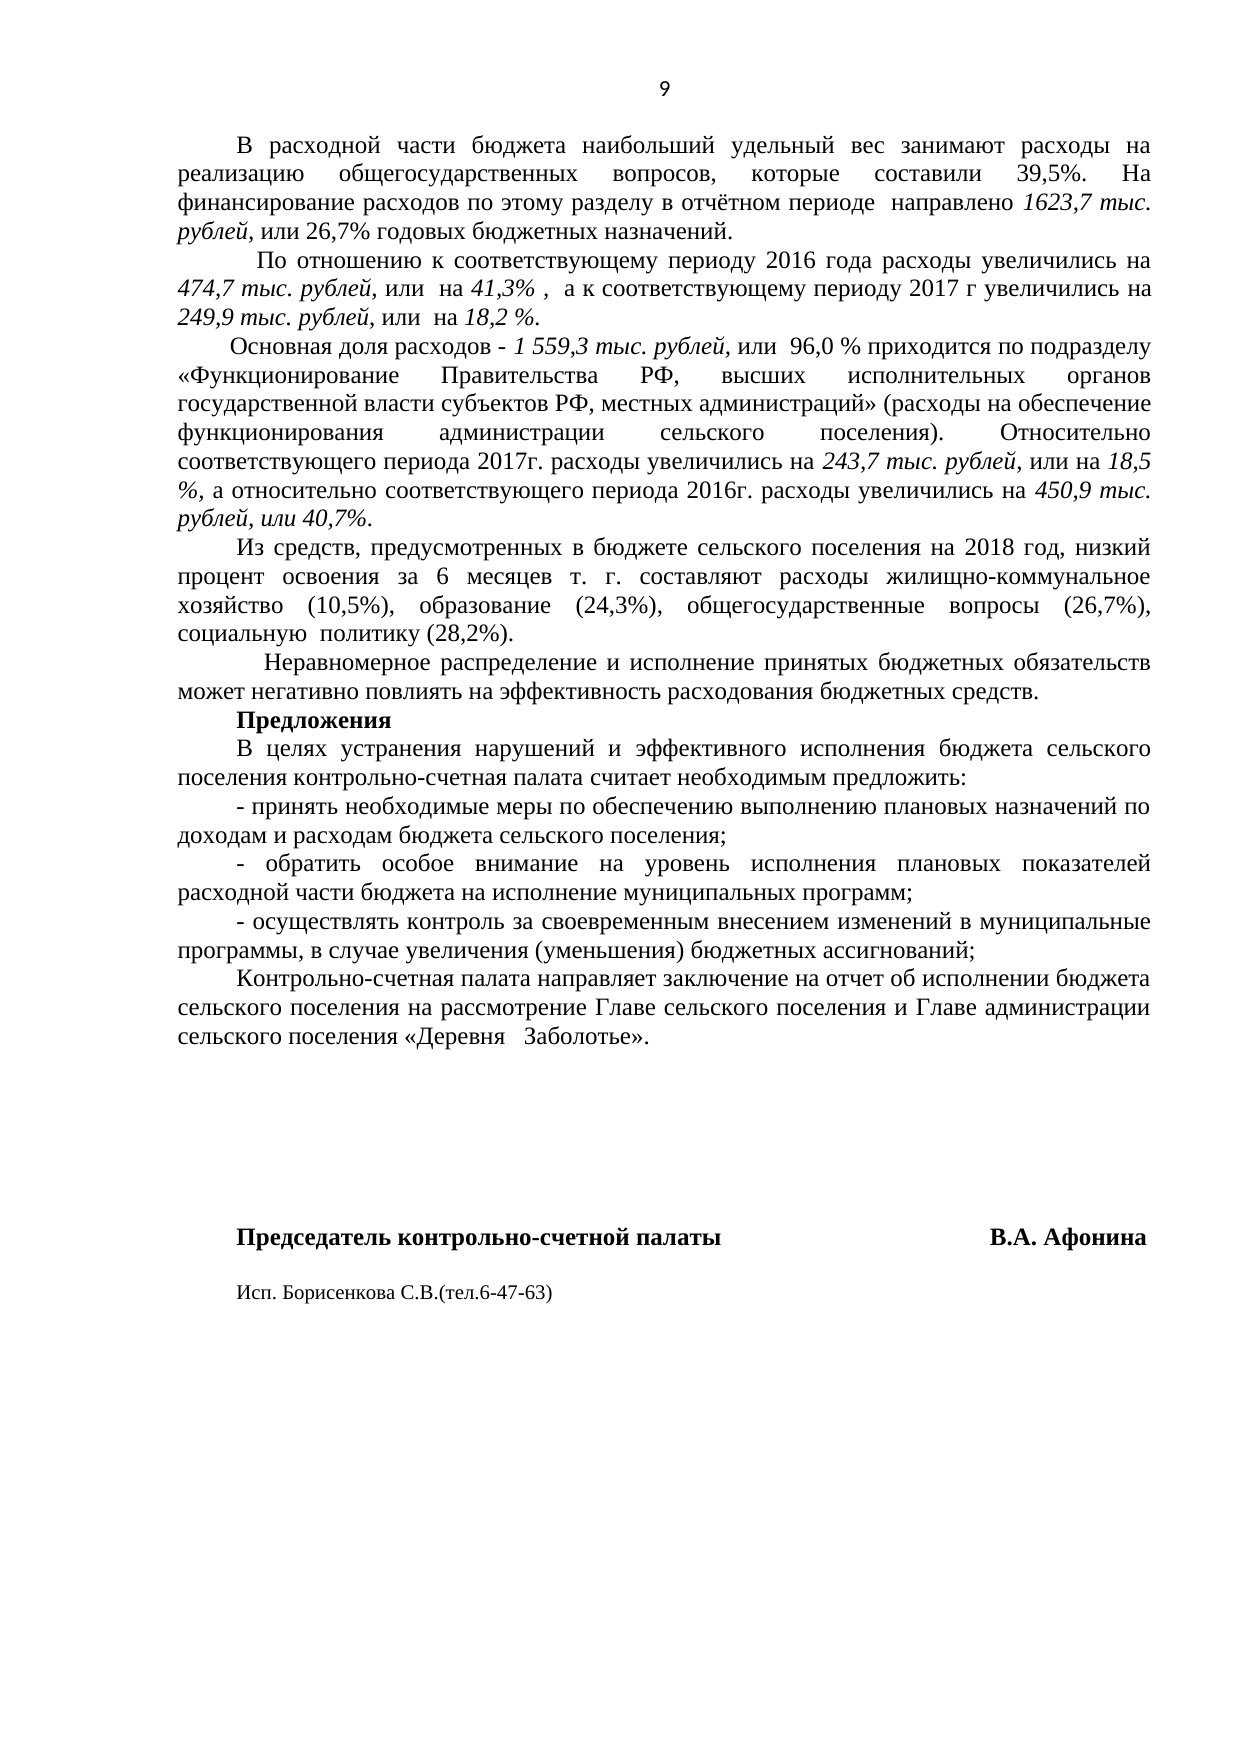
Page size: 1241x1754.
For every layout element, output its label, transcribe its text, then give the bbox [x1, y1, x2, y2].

text Предложения [177, 705, 1152, 733]
text - осуществлять контроль за своевременным внесением изменений в муниципальные программы, в случае увеличения (уменьшения) бюджетных ассигнований; [177, 906, 1152, 963]
text Из средств, предусмотренных в бюджете сельского поселения на 2018 год, низкий процент освоения за 6 месяцев т. г. составляют расходы жилищно-коммунальное хозяйство (10,5%), образование (24,3%), общегосударственные вопросы (26,7%), социальную политику (28,2%). [177, 532, 1152, 647]
text В расходной части бюджета наибольший удельный вес занимают расходы на реализацию общегосударственных вопросов, которые составили 39,5%. На финансирование расходов по этому разделу в отчётном периоде направлено 1623,7 тыс. рублей, или 26,7% годовых бюджетных назначений. [177, 130, 1152, 245]
text Исп. Борисенкова С.В.(тел.6-47-63) [177, 1280, 1152, 1304]
text Председатель контрольно-счетной палаты В.А. Афонина [177, 1222, 1152, 1251]
text В целях устранения нарушений и эффективного исполнения бюджета сельского поселения контрольно-счетная палата считает необходимым предложить: [177, 733, 1152, 791]
text Основная доля расходов - 1 559,3 тыс. рублей, или 96,0 % приходится по подразделу «Функционирование Правительства РФ, высших исполнительных органов государственной власти субъектов РФ, местных администраций» (расходы на обеспечение функционирования администрации сельского поселения). Относительно соответствующего периода 2017г. расходы увеличились на 243,7 тыс. рублей, или на 18,5 %, а относительно соответствующего периода 2016г. расходы увеличились на 450,9 тыс. рублей, или 40,7%. [177, 331, 1152, 532]
text - принять необходимые меры по обеспечению выполнению плановых назначений по доходам и расходам бюджета сельского поселения; [177, 791, 1152, 848]
text По отношению к соответствующему периоду 2016 года расходы увеличились на 474,7 тыс. рублей, или на 41,3% , а к соответствующему периоду 2017 г увеличились на 249,9 тыс. рублей, или на 18,2 %. [177, 245, 1152, 331]
text Неравномерное распределение и исполнение принятых бюджетных обязательств может негативно повлиять на эффективность расходования бюджетных средств. [177, 647, 1152, 705]
text Контрольно-счетная палата направляет заключение на отчет об исполнении бюджета сельского поселения на рассмотрение Главе сельского поселения и Главе администрации сельского поселения «Деревня Заболотье». [177, 963, 1152, 1050]
text - обратить особое внимание на уровень исполнения плановых показателей расходной части бюджета на исполнение муниципальных программ; [177, 848, 1152, 906]
